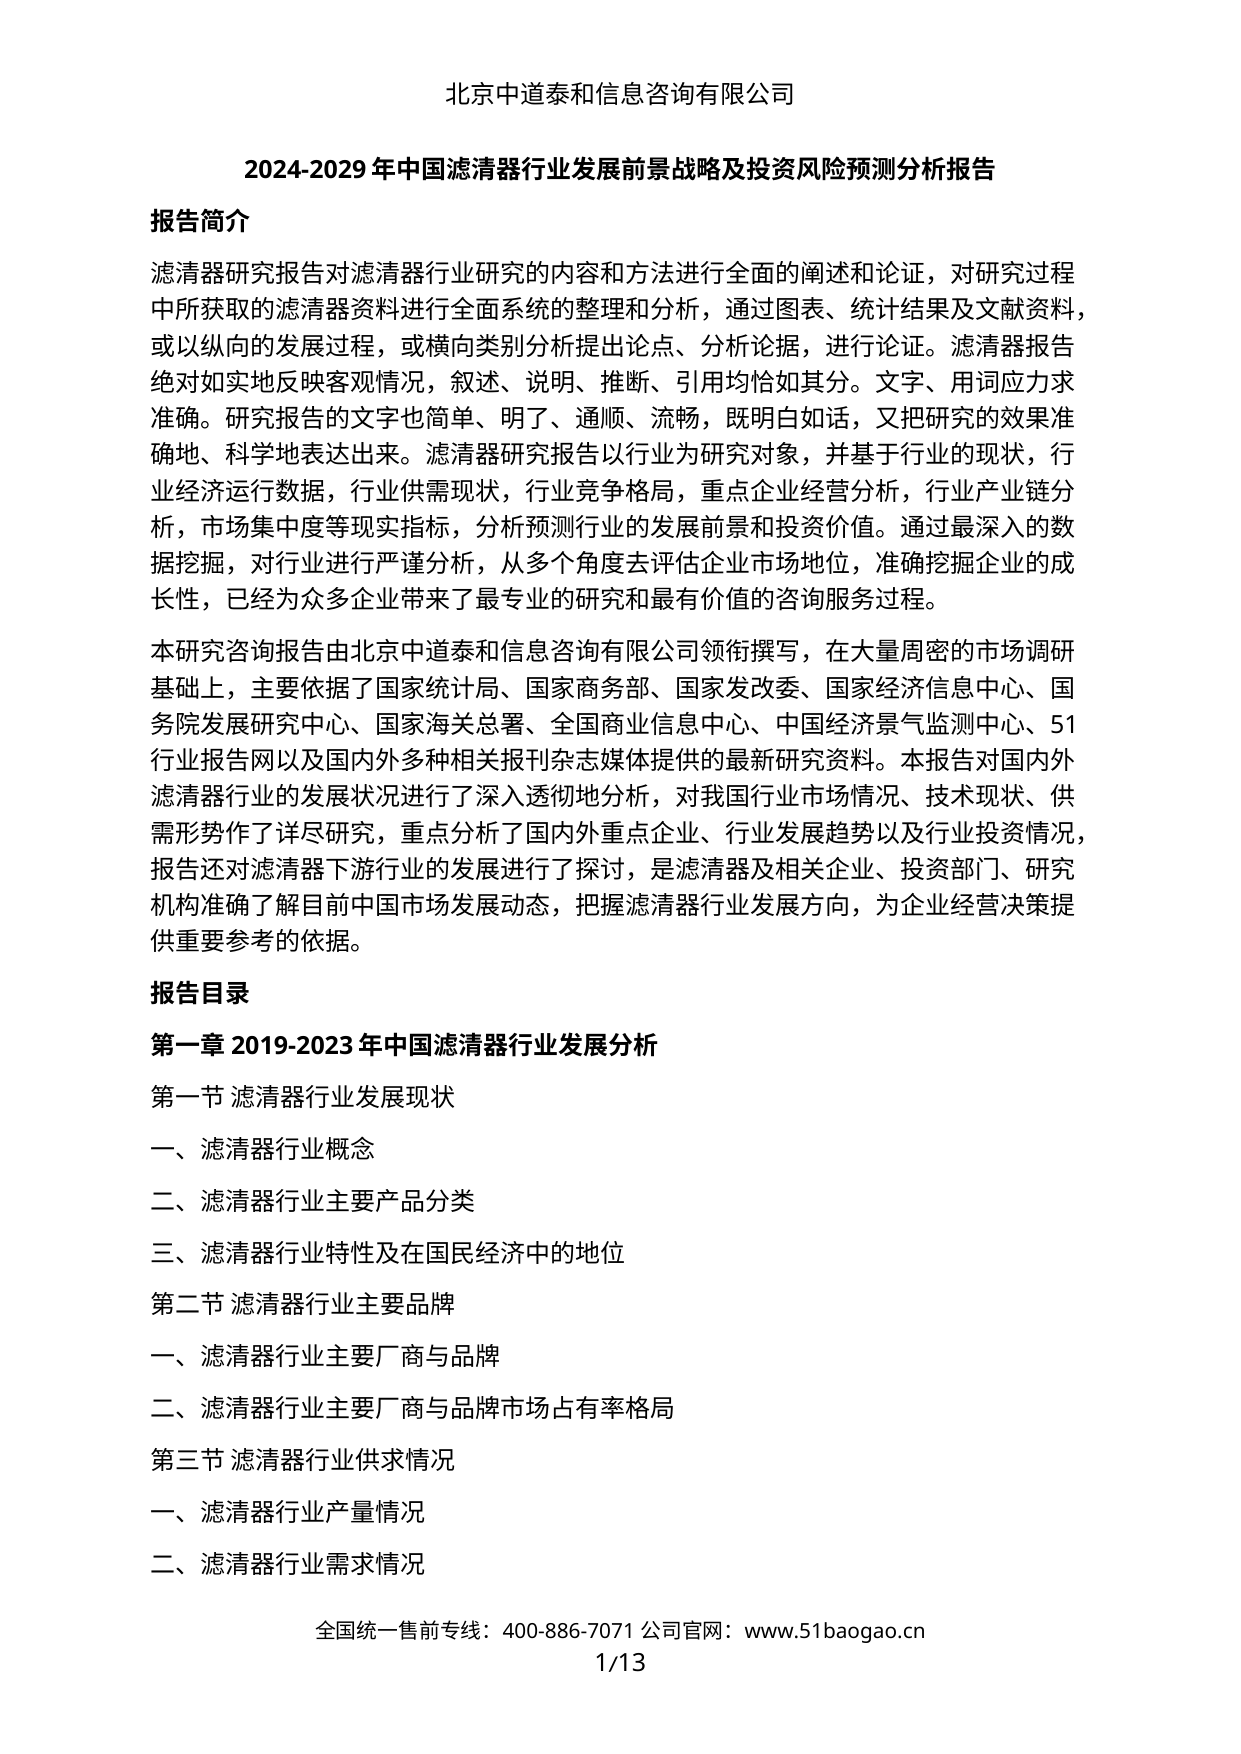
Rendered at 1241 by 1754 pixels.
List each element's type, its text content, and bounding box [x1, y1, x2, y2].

text 一、滤清器行业产量情况 [150, 1492, 1090, 1529]
text 三、滤清器行业特性及在国民经济中的地位 [150, 1233, 1090, 1269]
text 报告简介 [150, 202, 1090, 238]
text 本研究咨询报告由北京中道泰和信息咨询有限公司领衔撰写，在大量周密的市场调研基础上，主要依据了国家统计局、国家商务部、国家发改委、国家经济信息中心、国务院发展研究中心、国家海关总署、全国商业信息中心、中国经济景气监测中心、51行业报告网以及国内外多种相关报刊杂志媒体提供的最新研究资料。本报告对国内外滤清器行业的发展状况进行了深入透彻地分析，对我国行业市场情况、技术现状、供需形势作了详尽研究，重点分析了国内外重点企业、行业发展趋势以及行业投资情况，报告还对滤清器下游行业的发展进行了探讨，是滤清器及相关企业、投资部门、研究机构准确了解目前中国市场发展动态，把握滤清器行业发展方向，为企业经营决策提供重要参考的依据。 [150, 632, 1090, 958]
text 一、滤清器行业概念 [150, 1129, 1090, 1166]
text 第二节 滤清器行业主要品牌 [150, 1285, 1090, 1321]
text 报告目录 [150, 974, 1090, 1010]
text 滤清器研究报告对滤清器行业研究的内容和方法进行全面的阐述和论证，对研究过程中所获取的滤清器资料进行全面系统的整理和分析，通过图表、统计结果及文献资料，或以纵向的发展过程，或横向类别分析提出论点、分析论据，进行论证。滤清器报告绝对如实地反映客观情况，叙述、说明、推断、引用均恰如其分。文字、用词应力求准确。研究报告的文字也简单、明了、通顺、流畅，既明白如话，又把研究的效果准确地、科学地表达出来。滤清器研究报告以行业为研究对象，并基于行业的现状，行业经济运行数据，行业供需现状，行业竞争格局，重点企业经营分析，行业产业链分析，市场集中度等现实指标，分析预测行业的发展前景和投资价值。通过最深入的数据挖掘，对行业进行严谨分析，从多个角度去评估企业市场地位，准确挖掘企业的成长性，已经为众多企业带来了最专业的研究和最有价值的咨询服务过程。 [150, 254, 1090, 616]
text 二、滤清器行业主要产品分类 [150, 1181, 1090, 1217]
text 二、滤清器行业需求情况 [150, 1544, 1090, 1581]
text 二、滤清器行业主要厂商与品牌市场占有率格局 [150, 1389, 1090, 1425]
text 2024-2029年中国滤清器行业发展前景战略及投资风险预测分析报告 [150, 150, 1090, 186]
text 一、滤清器行业主要厂商与品牌 [150, 1337, 1090, 1373]
text 第一节 滤清器行业发展现状 [150, 1077, 1090, 1114]
text 第三节 滤清器行业供求情况 [150, 1441, 1090, 1477]
text 第一章 2019-2023年中国滤清器行业发展分析 [150, 1026, 1090, 1062]
